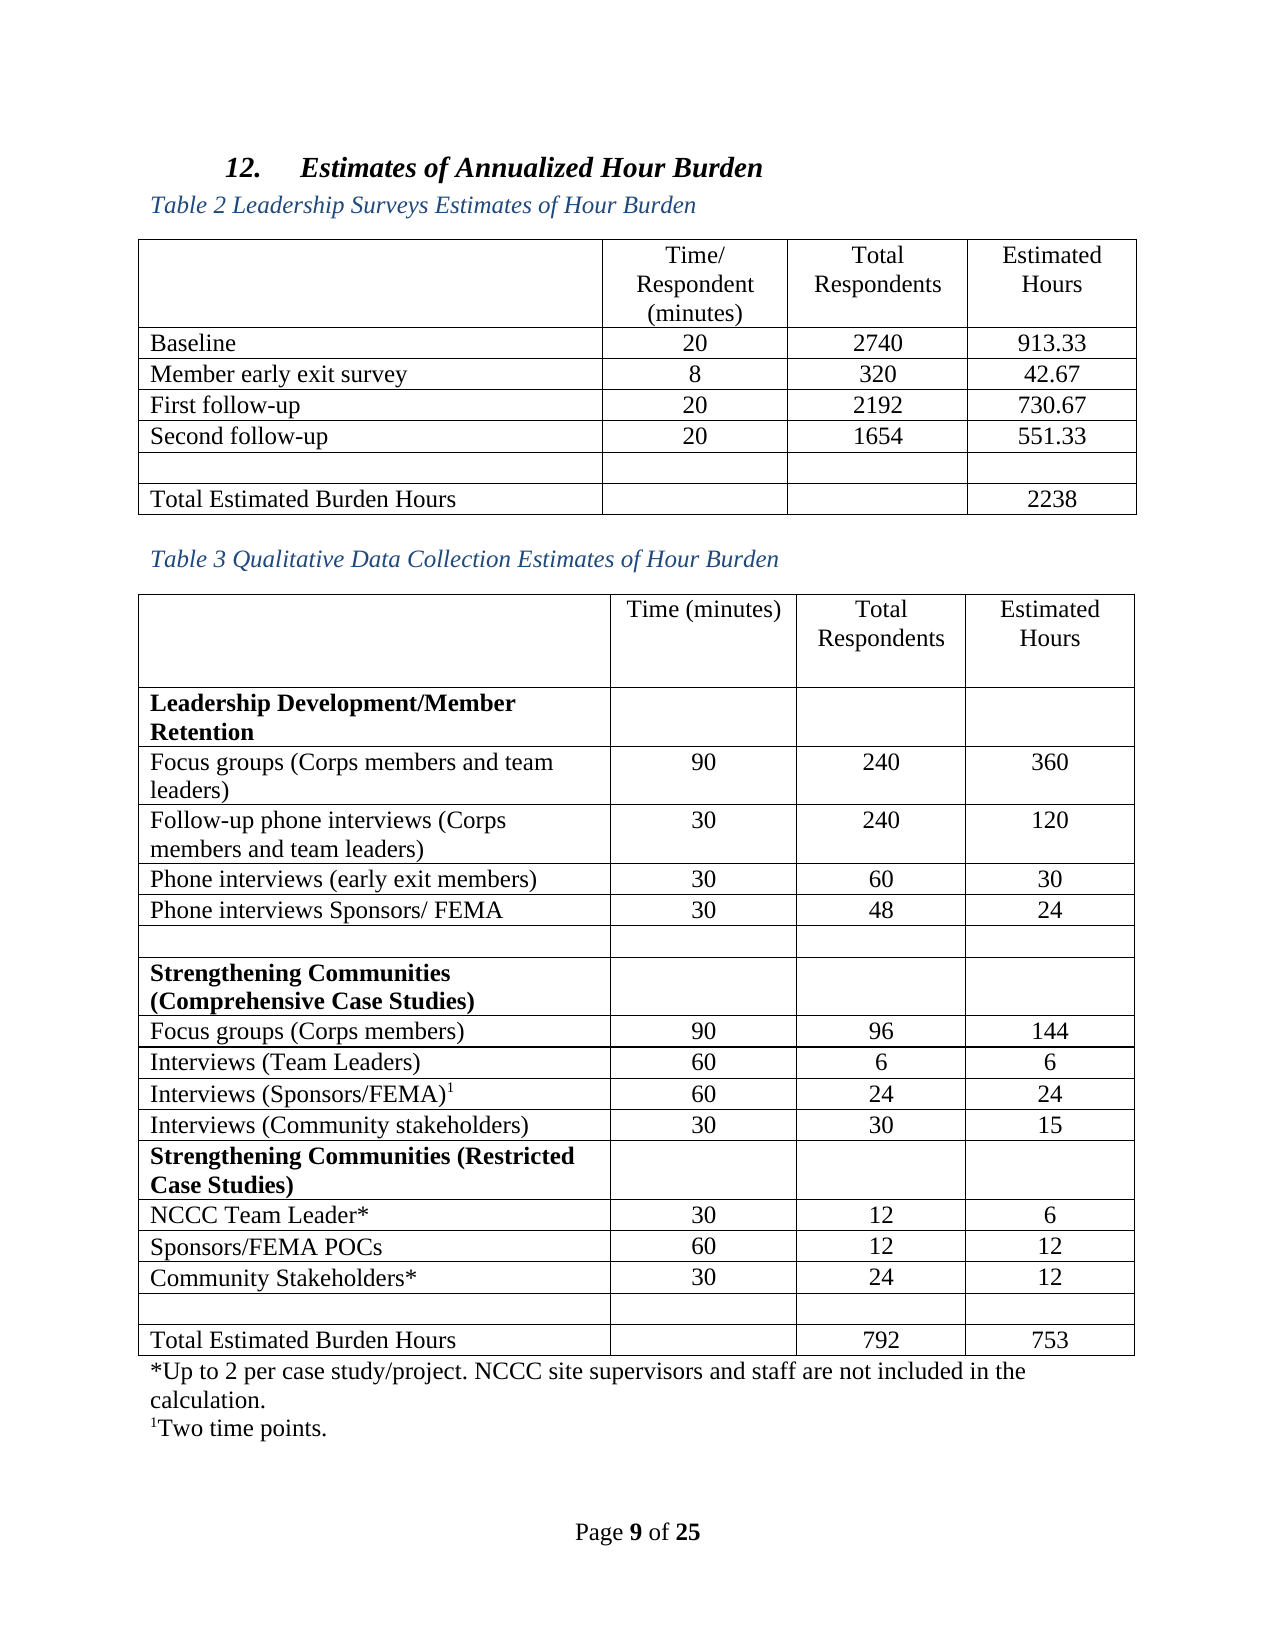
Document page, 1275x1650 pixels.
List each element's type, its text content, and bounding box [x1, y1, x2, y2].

table_header Time (minutes) [611, 595, 796, 687]
table_cell [797, 688, 965, 746]
table_cell Total Estimated Burden Hours [139, 1325, 610, 1355]
table_header [139, 240, 602, 327]
table_cell Interviews (Community stakeholders) [139, 1110, 610, 1140]
table_cell 48 [797, 895, 965, 925]
table_cell 60 [611, 1048, 796, 1078]
table_cell 24 [797, 1079, 965, 1109]
table_cell [603, 484, 787, 514]
table_cell [611, 1294, 796, 1324]
table_cell 144 [966, 1016, 1134, 1046]
table_header Total Respondents [788, 240, 967, 327]
table_cell [788, 484, 967, 514]
table_cell 30 [797, 1110, 965, 1140]
table_cell Interviews (Sponsors/FEMA)1 [139, 1079, 610, 1109]
table_cell [966, 688, 1134, 746]
table_cell [968, 453, 1136, 483]
table_cell Leadership Development/Member Retention [139, 688, 610, 746]
table_cell 20 [603, 421, 787, 452]
table_cell [797, 1141, 965, 1199]
table_cell 30 [611, 1200, 796, 1230]
table_cell 60 [611, 1079, 796, 1109]
table_cell 12 [797, 1200, 965, 1230]
table_header [139, 595, 610, 687]
table_cell [966, 1141, 1134, 1199]
table_cell [139, 926, 610, 957]
table_cell Focus groups (Corps members and team leaders) [139, 747, 610, 804]
table_cell 24 [797, 1262, 965, 1292]
table_cell 753 [966, 1325, 1134, 1355]
table_cell 90 [611, 747, 796, 804]
table_cell [966, 926, 1134, 957]
table_cell 6 [966, 1048, 1134, 1078]
table_cell First follow-up [139, 390, 602, 420]
table_cell Focus groups (Corps members) [139, 1016, 610, 1046]
table_header Estimated Hours [968, 240, 1136, 327]
table_cell 240 [797, 747, 965, 804]
table_cell 12 [966, 1262, 1134, 1292]
table_cell 913.33 [968, 328, 1136, 358]
table_cell 30 [966, 864, 1134, 894]
table_cell Community Stakeholders* [139, 1262, 610, 1292]
table_cell [603, 453, 787, 483]
table_cell 360 [966, 747, 1134, 804]
table_cell [797, 1294, 965, 1324]
table_cell Total Estimated Burden Hours [139, 484, 602, 514]
table_cell 96 [797, 1016, 965, 1046]
table_cell [797, 926, 965, 957]
table_cell 30 [611, 1262, 796, 1292]
subtitle 12. Estimates of Annualized Hour Burden [150, 150, 1125, 183]
table_cell Strengthening Communities (Comprehensive Case Studies) [139, 958, 610, 1015]
text Table 2 Leadership Surveys Estimates of Hour Burden [150, 190, 1125, 218]
table_cell 792 [797, 1325, 965, 1355]
table_cell 730.67 [968, 390, 1136, 420]
table_cell 320 [788, 359, 967, 389]
table_cell [797, 958, 965, 1015]
table_cell [611, 1325, 796, 1355]
table_cell 24 [966, 895, 1134, 925]
table_cell Sponsors/FEMA POCs [139, 1231, 610, 1261]
table_cell 12 [797, 1231, 965, 1261]
table_cell [966, 1294, 1134, 1324]
list 1Two time points. [150, 1413, 1125, 1442]
table_cell [611, 926, 796, 957]
table_cell [966, 958, 1134, 1015]
table_cell 60 [611, 1231, 796, 1261]
table_cell 20 [603, 390, 787, 420]
table_cell 30 [611, 895, 796, 925]
table_cell Strengthening Communities (Restricted Case Studies) [139, 1141, 610, 1199]
table_cell Member early exit survey [139, 359, 602, 389]
list *Up to 2 per case study/project. NCCC site supervisors and staff are not included in the calculation. [150, 1356, 1125, 1413]
table_cell [611, 688, 796, 746]
table_cell Follow-up phone interviews (Corps members and team leaders) [139, 805, 610, 863]
table_cell 30 [611, 864, 796, 894]
table_cell 90 [611, 1016, 796, 1046]
table_cell 24 [966, 1079, 1134, 1109]
table_header Total Respondents [797, 595, 965, 687]
table_cell 240 [797, 805, 965, 863]
table_cell Phone interviews (early exit members) [139, 864, 610, 894]
table_cell NCCC Team Leader* [139, 1200, 610, 1230]
table_header Estimated Hours [966, 595, 1134, 687]
table_cell Second follow-up [139, 421, 602, 452]
table_cell 551.33 [968, 421, 1136, 452]
table_cell 15 [966, 1110, 1134, 1140]
table_cell [139, 1294, 610, 1324]
table_cell 120 [966, 805, 1134, 863]
table_header Time/Respondent (minutes) [603, 240, 787, 327]
table_cell Baseline [139, 328, 602, 358]
table_cell 8 [603, 359, 787, 389]
table_cell 12 [966, 1231, 1134, 1261]
table_cell 30 [611, 805, 796, 863]
table_cell 42.67 [968, 359, 1136, 389]
table_cell [788, 453, 967, 483]
table_cell [611, 958, 796, 1015]
table_cell 6 [797, 1048, 965, 1078]
text Table 3 Qualitative Data Collection Estimates of Hour Burden [150, 544, 1125, 573]
table_cell 60 [797, 864, 965, 894]
table_cell 2192 [788, 390, 967, 420]
table_cell 2238 [968, 484, 1136, 514]
table_cell Interviews (Team Leaders) [139, 1048, 610, 1078]
table_cell 30 [611, 1110, 796, 1140]
table_cell [139, 453, 602, 483]
table_cell 20 [603, 328, 787, 358]
table_cell 2740 [788, 328, 967, 358]
table_cell 1654 [788, 421, 967, 452]
table_cell [611, 1141, 796, 1199]
table_cell 6 [966, 1200, 1134, 1230]
table_cell Phone interviews Sponsors/ FEMA [139, 895, 610, 925]
